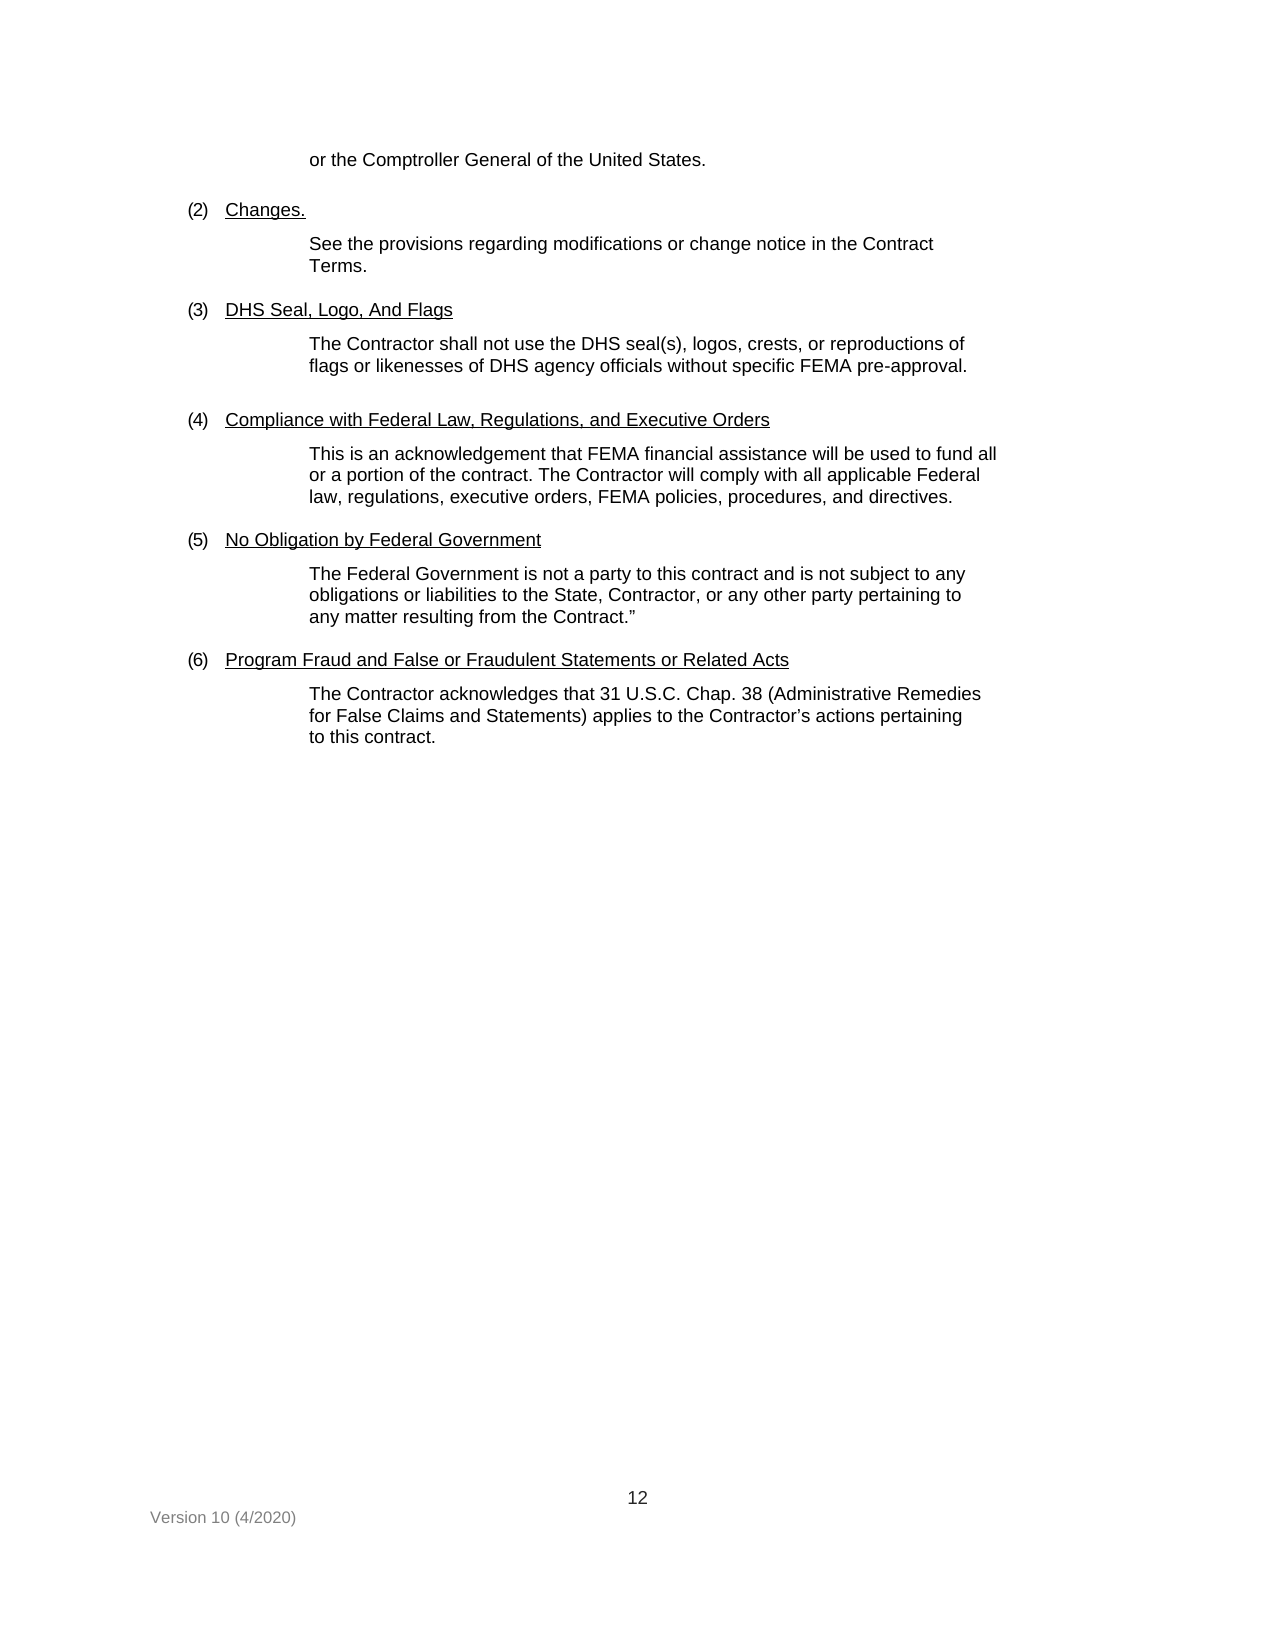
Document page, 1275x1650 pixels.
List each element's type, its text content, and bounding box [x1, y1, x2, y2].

list DHS Seal, Logo, And Flags [187, 299, 1125, 320]
list No Obligation by Federal Government [187, 529, 1125, 550]
text See the provisions regarding modifications or change notice in the Contract Terms. [309, 233, 994, 276]
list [272, 150, 929, 171]
list Changes. [187, 199, 1125, 220]
list Compliance with Federal Law, Regulations, and Executive Orders [187, 408, 997, 430]
text The Contractor acknowledges that 31 U.S.C. Chap. 38 (Administrative Remedies for False Claims and Statements) applies to the Contractor’s actions pertaining to this contract. [309, 683, 982, 748]
text The Federal Government is not a party to this contract and is not subject to any obligations or liabilities to the State, Contractor, or any other party pertaining to any matter resulting from the Contract.” [309, 563, 982, 627]
list Program Fraud and False or Fraudulent Statements or Related Acts [187, 649, 1125, 671]
text The Contractor shall not use the DHS seal(s), logos, crests, or reproductions of flags or likenesses of DHS agency officials without specific FEMA pre-approval. [309, 333, 997, 376]
text This is an acknowledgement that FEMA financial assistance will be used to fund all or a portion of the contract. The Contractor will comply with all applicable Federal law, regulations, executive orders, FEMA policies, procedures, and directives. [309, 442, 997, 507]
